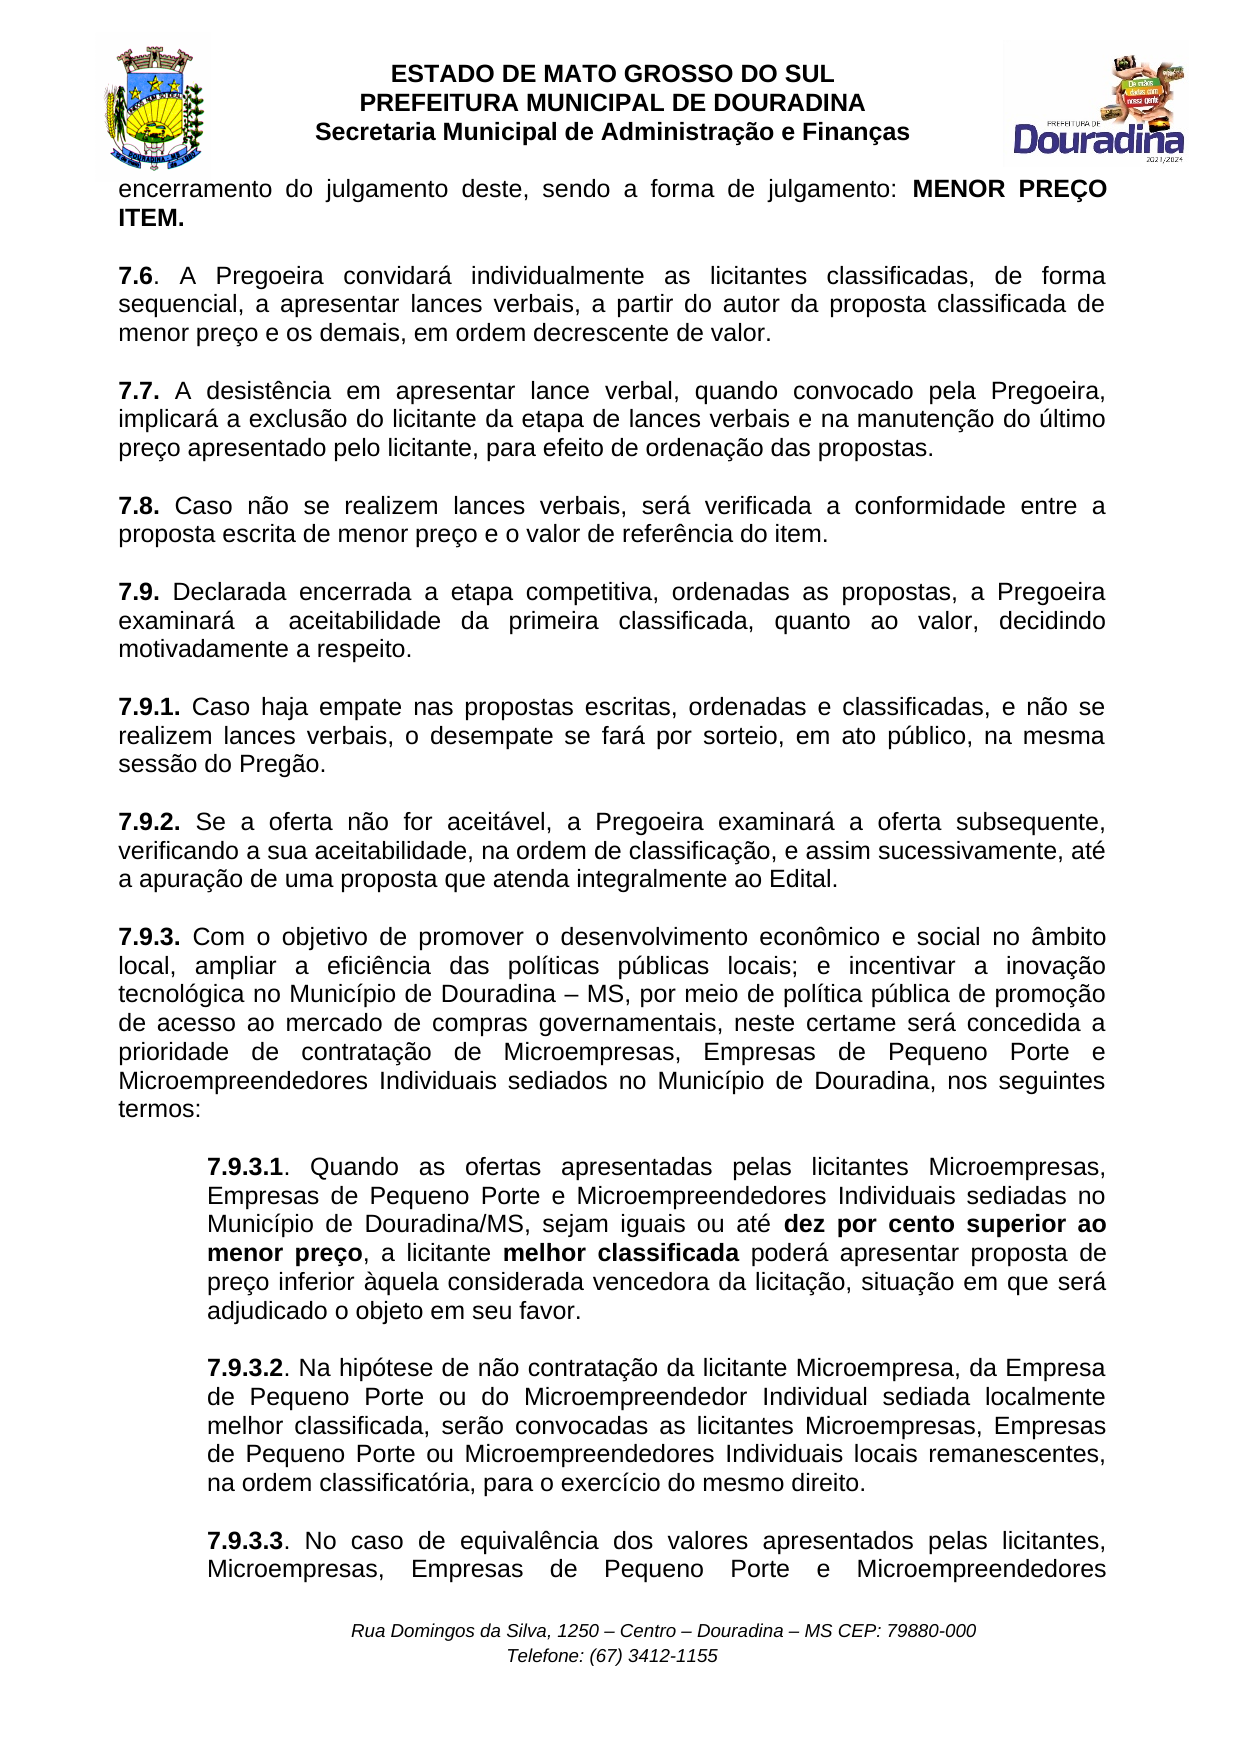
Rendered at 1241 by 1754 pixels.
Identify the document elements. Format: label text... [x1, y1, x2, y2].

picture [95, 32, 212, 182]
text 7.9.2. Se a oferta não for aceitável, a Pregoeira examinará a oferta subsequente, verificando a sua aceitabilidade, na ordem de classificação, e assim sucessivamente, até a apuração de uma proposta que atenda integralmente ao Edital. [118, 807, 1107, 893]
text 7.9.1. Caso haja empate nas propostas escritas, ordenadas e classificadas, e não se realizem lances verbais, o desempate se fará por sorteio, em ato público, na mesma sessão do Pregão. [118, 692, 1107, 778]
text 7.7. A desistência em apresentar lance verbal, quando convocado pela Pregoeira, implicará a exclusão do licitante da etapa de lances verbais e na manutenção do último preço apresentado pelo licitante, para efeito de ordenação das propostas. [118, 376, 1107, 462]
text 7.6. A Pregoeira convidará individualmente as licitantes classificadas, de forma sequencial, a apresentar lances verbais, a partir do autor da proposta classificada de menor preço e os demais, em ordem decrescente de valor. [118, 261, 1107, 347]
text 7.9.3.1. Quando as ofertas apresentadas pelas licitantes Microempresas, Empresas de Pequeno Porte e Microempreendedores Individuais sediadas no Município de Douradina/MS, sejam iguais ou até dez por cento superior ao menor preço, a licitante melhor classificada poderá apresentar proposta de preço inferior àquela considerada vencedora da licitação, situação em que será adjudicado o objeto em seu favor. [207, 1152, 1107, 1324]
text 7.9.3.2. Na hipótese de não contratação da licitante Microempresa, da Empresa de Pequeno Porte ou do Microempreendedor Individual sediada localmente melhor classificada, serão convocadas as licitantes Microempresas, Empresas de Pequeno Porte ou Microempreendedores Individuais locais remanescentes, na ordem classificatória, para o exercício do mesmo direito. [207, 1353, 1107, 1497]
text 7.8. Caso não se realizem lances verbais, será verificada a conformidade entre a proposta escrita de menor preço e o valor de referência do item. [118, 491, 1107, 548]
text 7.9.3. Com o objetivo de promover o desenvolvimento econômico e social no âmbito local, ampliar a eficiência das políticas públicas locais; e incentivar a inovação tecnológica no Município de Douradina – MS, por meio de política pública de promoção de acesso ao mercado de compras governamentais, neste certame será concedida a prioridade de contratação de Microempresas, Empresas de Pequeno Porte e Microempreendedores Individuais sediados no Município de Douradina, nos seguintes termos: [118, 922, 1107, 1123]
picture [1003, 40, 1189, 167]
text 7.9. Declarada encerrada a etapa competitiva, ordenadas as propostas, a Pregoeira examinará a aceitabilidade da primeira classificada, quanto ao valor, decidindo motivadamente a respeito. [118, 577, 1107, 663]
